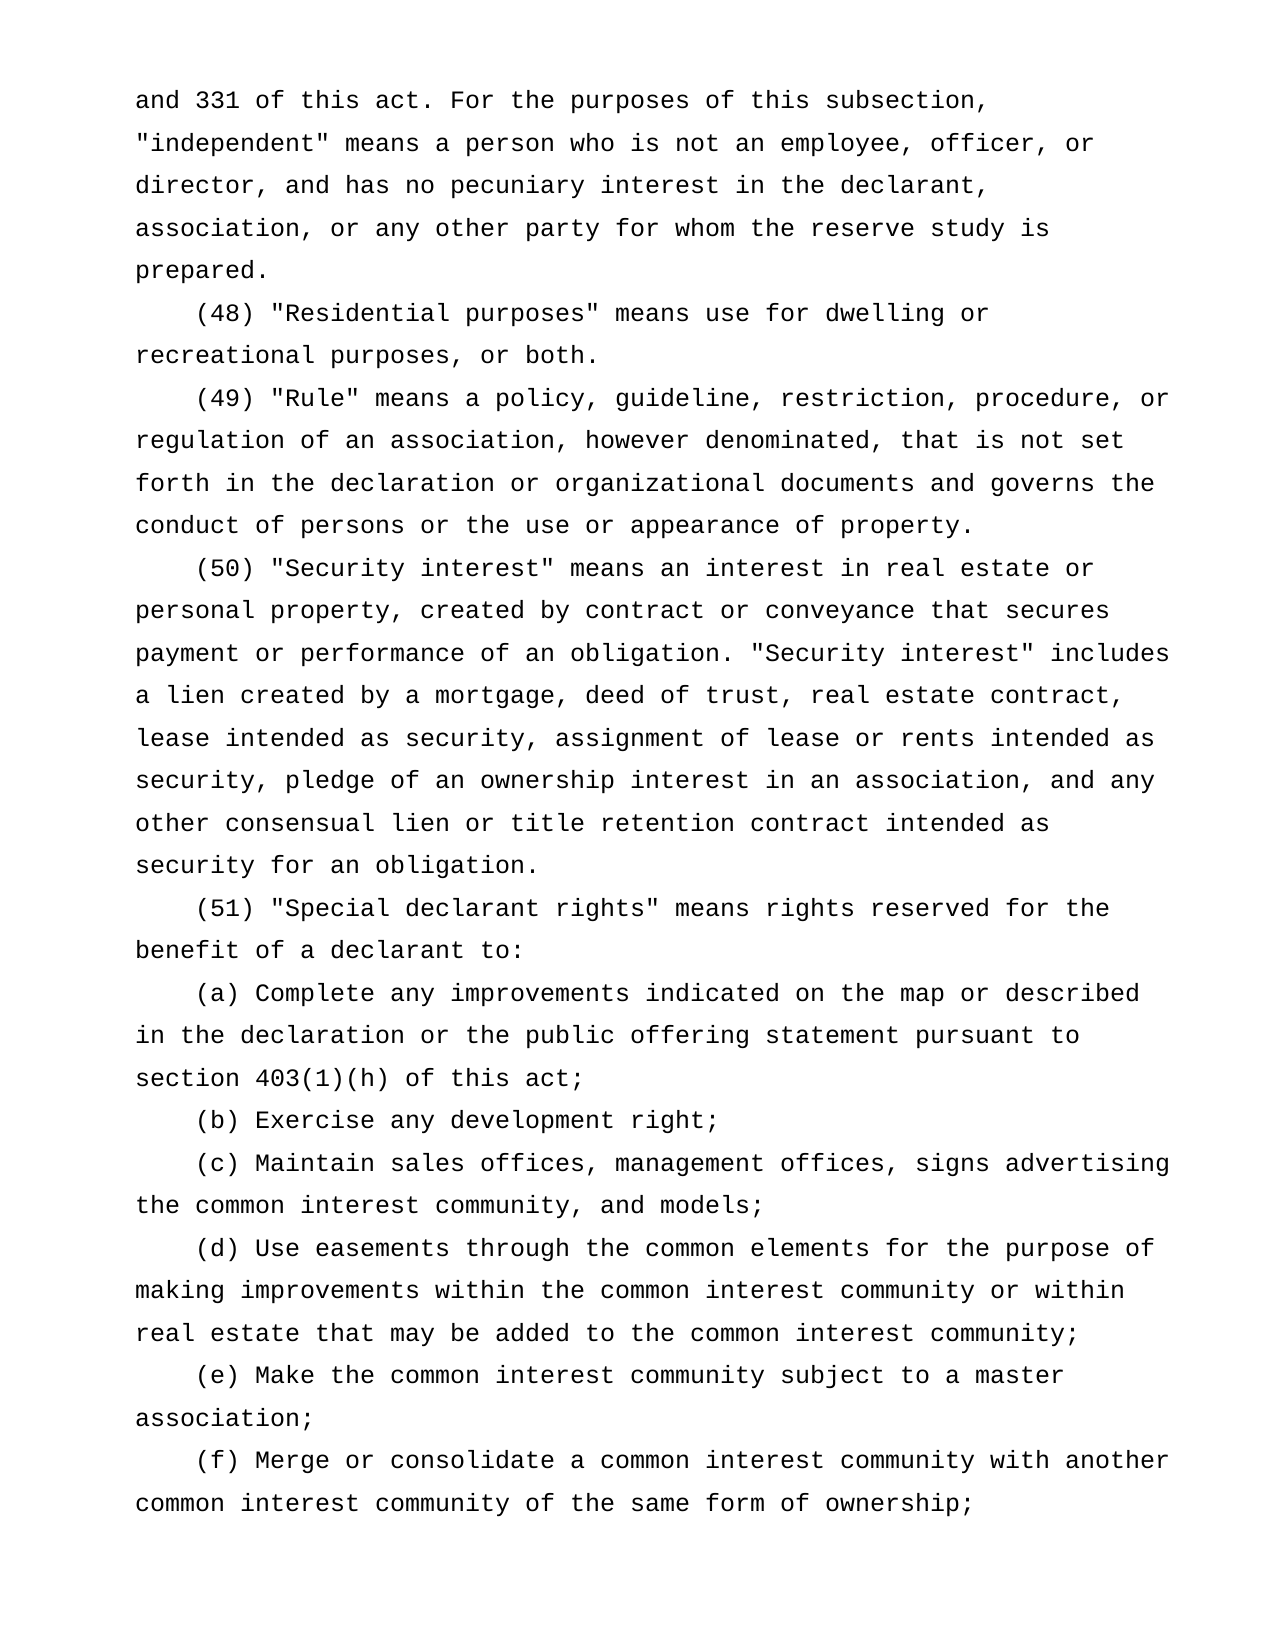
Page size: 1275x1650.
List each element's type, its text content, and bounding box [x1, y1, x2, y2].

text (e) Make the common interest community subject to a master association; [135, 1350, 1170, 1435]
text (49) "Rule" means a policy, guideline, restriction, procedure, or regulation of an association, however denominated, that is not set forth in the declaration or organizational documents and governs the conduct of persons or the use or appearance of property. [135, 372, 1170, 542]
text (b) Exercise any development right; [135, 1095, 1170, 1137]
text (c) Maintain sales offices, management offices, signs advertising the common interest community, and models; [135, 1137, 1170, 1222]
text (51) "Special declarant rights" means rights reserved for the benefit of a declarant to: [135, 882, 1170, 967]
text (d) Use easements through the common elements for the purpose of making improvements within the common interest community or within real estate that may be added to the common interest community; [135, 1222, 1170, 1350]
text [135, 75, 1170, 287]
text (f) Merge or consolidate a common interest community with another common interest community of the same form of ownership; [135, 1435, 1170, 1520]
text (50) "Security interest" means an interest in real estate or personal property, created by contract or conveyance that secures payment or performance of an obligation. "Security interest" includes a lien created by a mortgage, deed of trust, real estate contract, lease intended as security, assignment of lease or rents intended as security, pledge of an ownership interest in an association, and any other consensual lien or title retention contract intended as security for an obligation. [135, 542, 1170, 882]
text (48) "Residential purposes" means use for dwelling or recreational purposes, or both. [135, 287, 1170, 372]
text (a) Complete any improvements indicated on the map or described in the declaration or the public offering statement pursuant to section 403(1)(h) of this act; [135, 967, 1170, 1095]
